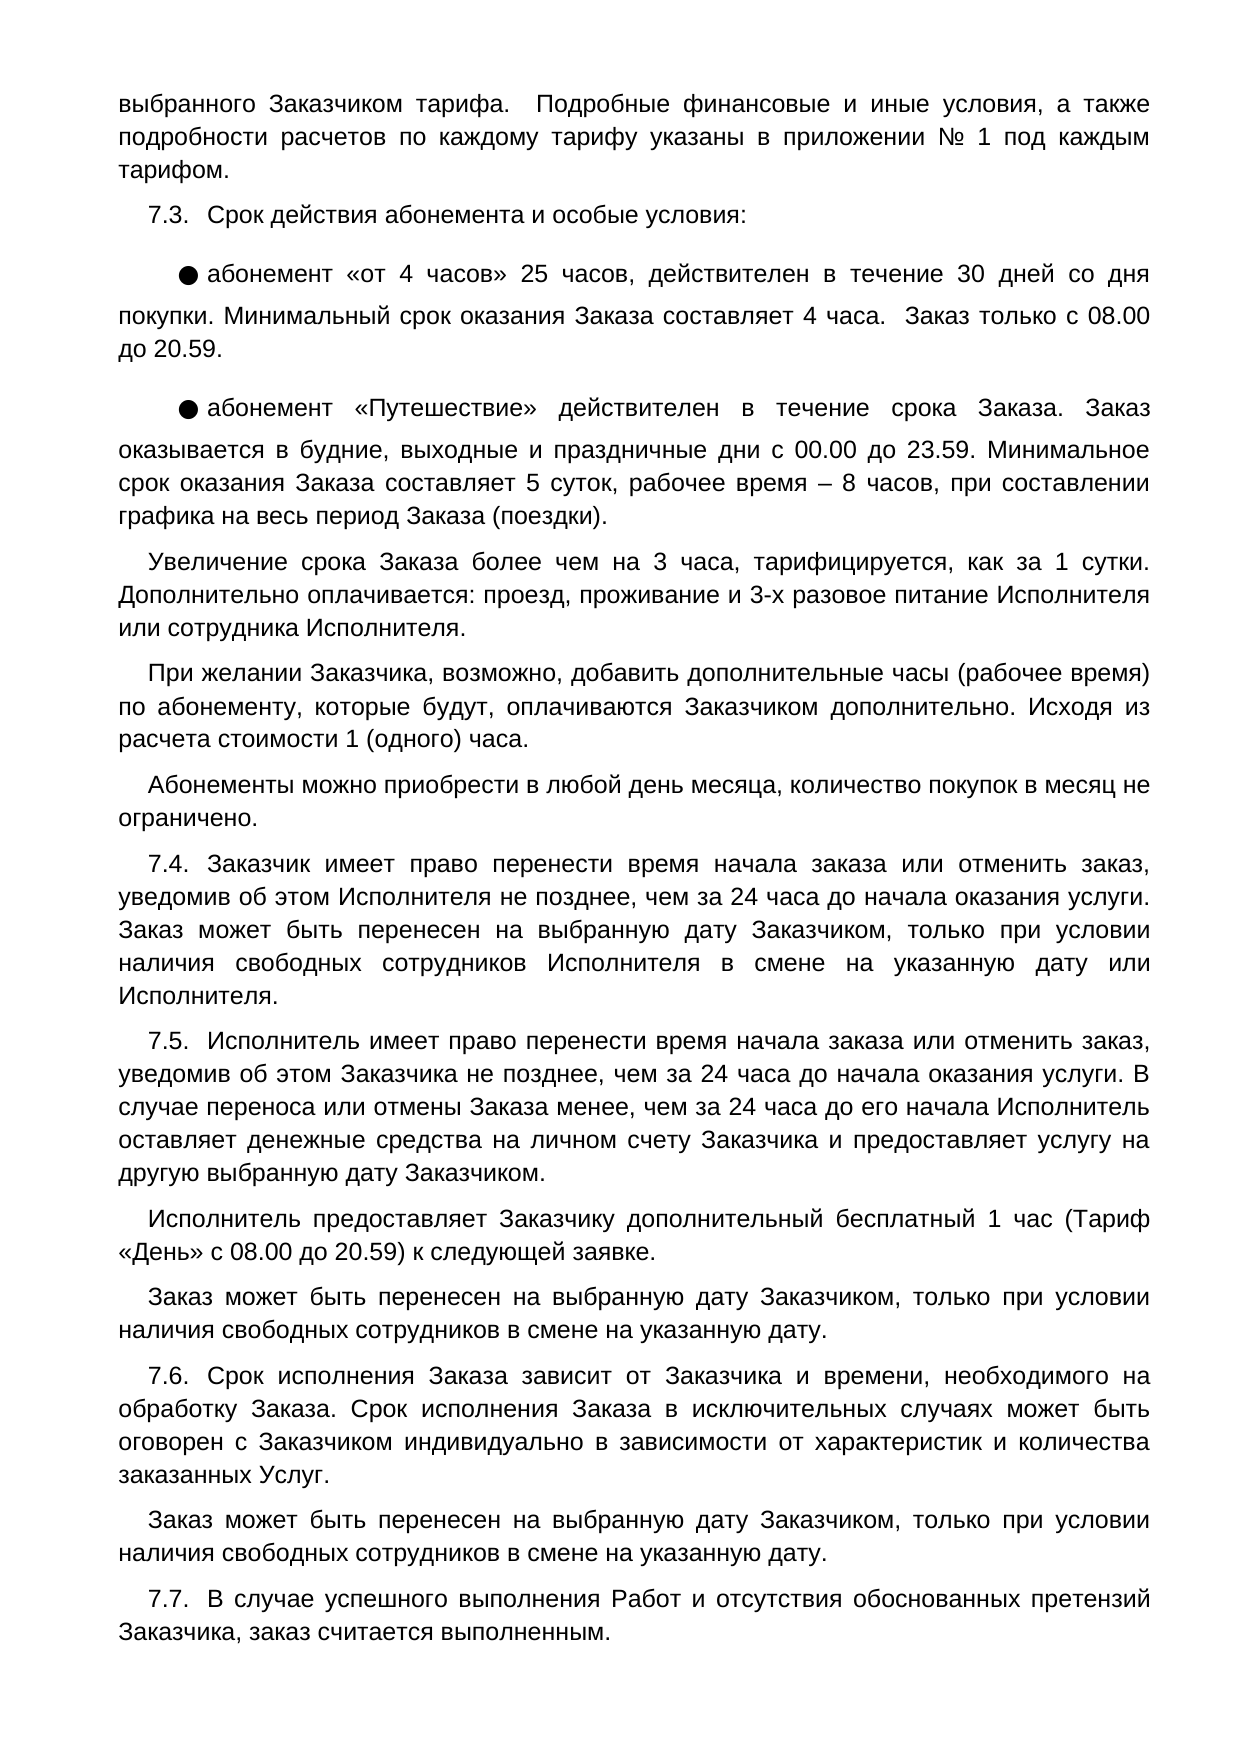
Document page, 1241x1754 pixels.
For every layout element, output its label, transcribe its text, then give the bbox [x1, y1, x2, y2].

list Срок действия абонемента и особые условия: [118, 200, 1152, 229]
text Заказ может быть перенесен на выбранную дату Заказчиком, только при условии наличия свободных сотрудников в смене на указанную дату. [118, 1282, 1152, 1344]
text При желании Заказчика, возможно, добавить дополнительные часы (рабочее время) по абонементу, которые будут, оплачиваются Заказчиком дополнительно. Исходя из расчета стоимости 1 (одного) часа. [118, 658, 1152, 753]
list Исполнитель имеет право перенести время начала заказа или отменить заказ, уведомив об этом Заказчика не позднее, чем за 24 часа до начала оказания услуги. В случае переноса или отмены Заказа менее, чем за 24 часа до его начала Исполнитель оставляет денежные средства на личном счету Заказчика и предоставляет услугу на другую выбранную дату Заказчиком. [118, 1026, 1152, 1187]
text Заказ может быть перенесен на выбранную дату Заказчиком, только при условии наличия свободных сотрудников в смене на указанную дату. [118, 1505, 1152, 1567]
list Срок исполнения Заказа зависит от Заказчика и времени, необходимого на обработку Заказа. Срок исполнения Заказа в исключительных случаях может быть оговорен с Заказчиком индивидуально в зависимости от характеристик и количества заказанных Услуг. [118, 1361, 1152, 1489]
list В случае успешного выполнения Работ и отсутствия обоснованных претензий Заказчика, заказ считается выполненным. [118, 1584, 1152, 1646]
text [118, 89, 1152, 183]
text Абонементы можно приобрести в любой день месяца, количество покупок в месяц не ограничено. [118, 770, 1152, 832]
list Заказчик имеет право перенести время начала заказа или отменить заказ, уведомив об этом Исполнителя не позднее, чем за 24 часа до начала оказания услуги. Заказ может быть перенесен на выбранную дату Заказчиком, только при условии наличия свободных сотрудников Исполнителя в смене на указанную дату или Исполнителя. [118, 848, 1152, 1009]
text Исполнитель предоставляет Заказчику дополнительный бесплатный 1 час (Тариф «День» с 08.00 до 20.59) к следующей заявке. [118, 1204, 1152, 1266]
list абонемент «от 4 часов» 25 часов, действителен в течение 30 дней со дня покупки. Минимальный срок оказания Заказа составляет 4 часа. Заказ только с 08.00 до 20.59. [118, 246, 1152, 363]
text Увеличение срока Заказа более чем на 3 часа, тарифицируется, как за 1 сутки. Дополнительно оплачивается: проезд, проживание и 3-х разовое питание Исполнителя или сотрудника Исполнителя. [118, 547, 1152, 642]
list абонемент «Путешествие» действителен в течение срока Заказа. Заказ оказывается в будние, выходные и праздничные дни с 00.00 до 23.59. Минимальное срок оказания Заказа составляет 5 суток, рабочее время – 8 часов, при составлении графика на весь период Заказа (поездки). [118, 380, 1152, 530]
